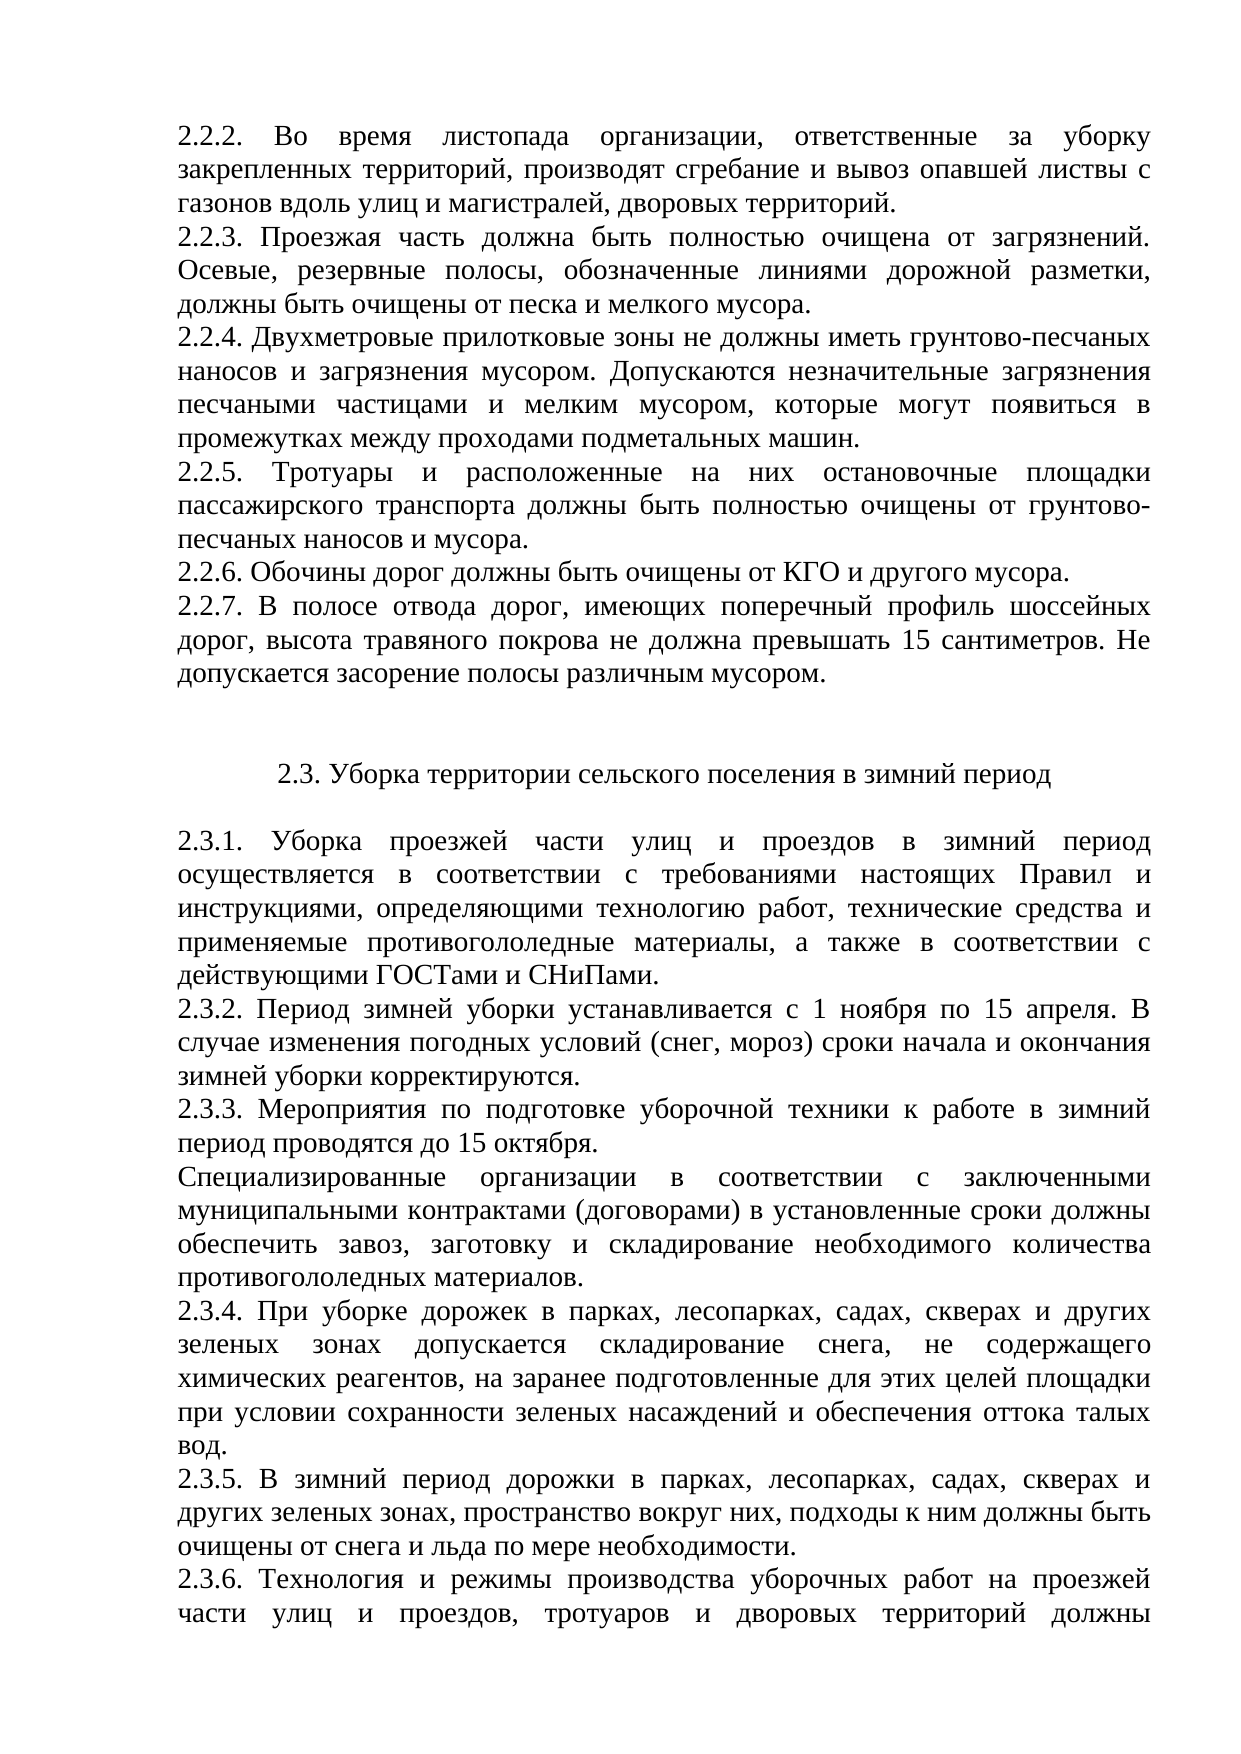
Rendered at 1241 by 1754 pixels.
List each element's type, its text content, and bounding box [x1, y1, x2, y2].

text 2.2.3. Проезжая часть должна быть полностью очищена от загрязнений. Осевые, резервные полосы, обозначенные линиями дорожной разметки, должны быть очищены от песка и мелкого мусора. [177, 219, 1152, 319]
text 2.3.1. Уборка проезжей части улиц и проездов в зимний период осуществляется в соответствии с требованиями настоящих Правил и инструкциями, определяющими технологию работ, технические средства и применяемые противогололедные материалы, а также в соответствии с действующими ГОСТами и СНиПами. [177, 823, 1152, 991]
text 2.3.2. Период зимней уборки устанавливается с 1 ноября по 15 апреля. В случае изменения погодных условий (снег, мороз) сроки начала и окончания зимней уборки корректируются. [177, 991, 1152, 1092]
text 2.3.5. В зимний период дорожки в парках, лесопарках, садах, скверах и других зеленых зонах, пространство вокруг них, подходы к ним должны быть очищены от снега и льда по мере необходимости. [177, 1461, 1152, 1562]
text Специализированные организации в соответствии с заключенными муниципальными контрактами (договорами) в установленные сроки должны обеспечить завоз, заготовку и складирование необходимого количества противогололедных материалов. [177, 1159, 1152, 1293]
text 2.2.7. В полосе отвода дорог, имеющих поперечный профиль шоссейных дорог, высота травяного покрова не должна превышать 15 сантиметров. Не допускается засорение полосы различным мусором. [177, 588, 1152, 689]
text 2.2.4. Двухметровые прилотковые зоны не должны иметь грунтово-песчаных наносов и загрязнения мусором. Допускаются незначительные загрязнения песчаными частицами и мелким мусором, которые могут появиться в промежутках между проходами подметальных машин. [177, 319, 1152, 454]
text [177, 1562, 1152, 1629]
text 2.2.6. Обочины дорог должны быть очищены от КГО и другого мусора. [177, 554, 1152, 588]
text 2.3.3. Мероприятия по подготовке уборочной техники к работе в зимний период проводятся до 15 октября. [177, 1092, 1152, 1159]
text 2.3. Уборка территории сельского поселения в зимний период [177, 756, 1152, 789]
text 2.3.4. При уборке дорожек в парках, лесопарках, садах, скверах и других зеленых зонах допускается складирование снега, не содержащего химических реагентов, на заранее подготовленные для этих целей площадки при условии сохранности зеленых насаждений и обеспечения оттока талых вод. [177, 1293, 1152, 1461]
text 2.2.2. Во время листопада организации, ответственные за уборку закрепленных территорий, производят сгребание и вывоз опавшей листвы с газонов вдоль улиц и магистралей, дворовых территорий. [177, 118, 1152, 219]
text 2.2.5. Тротуары и расположенные на них остановочные площадки пассажирского транспорта должны быть полностью очищены от грунтово-песчаных наносов и мусора. [177, 454, 1152, 554]
